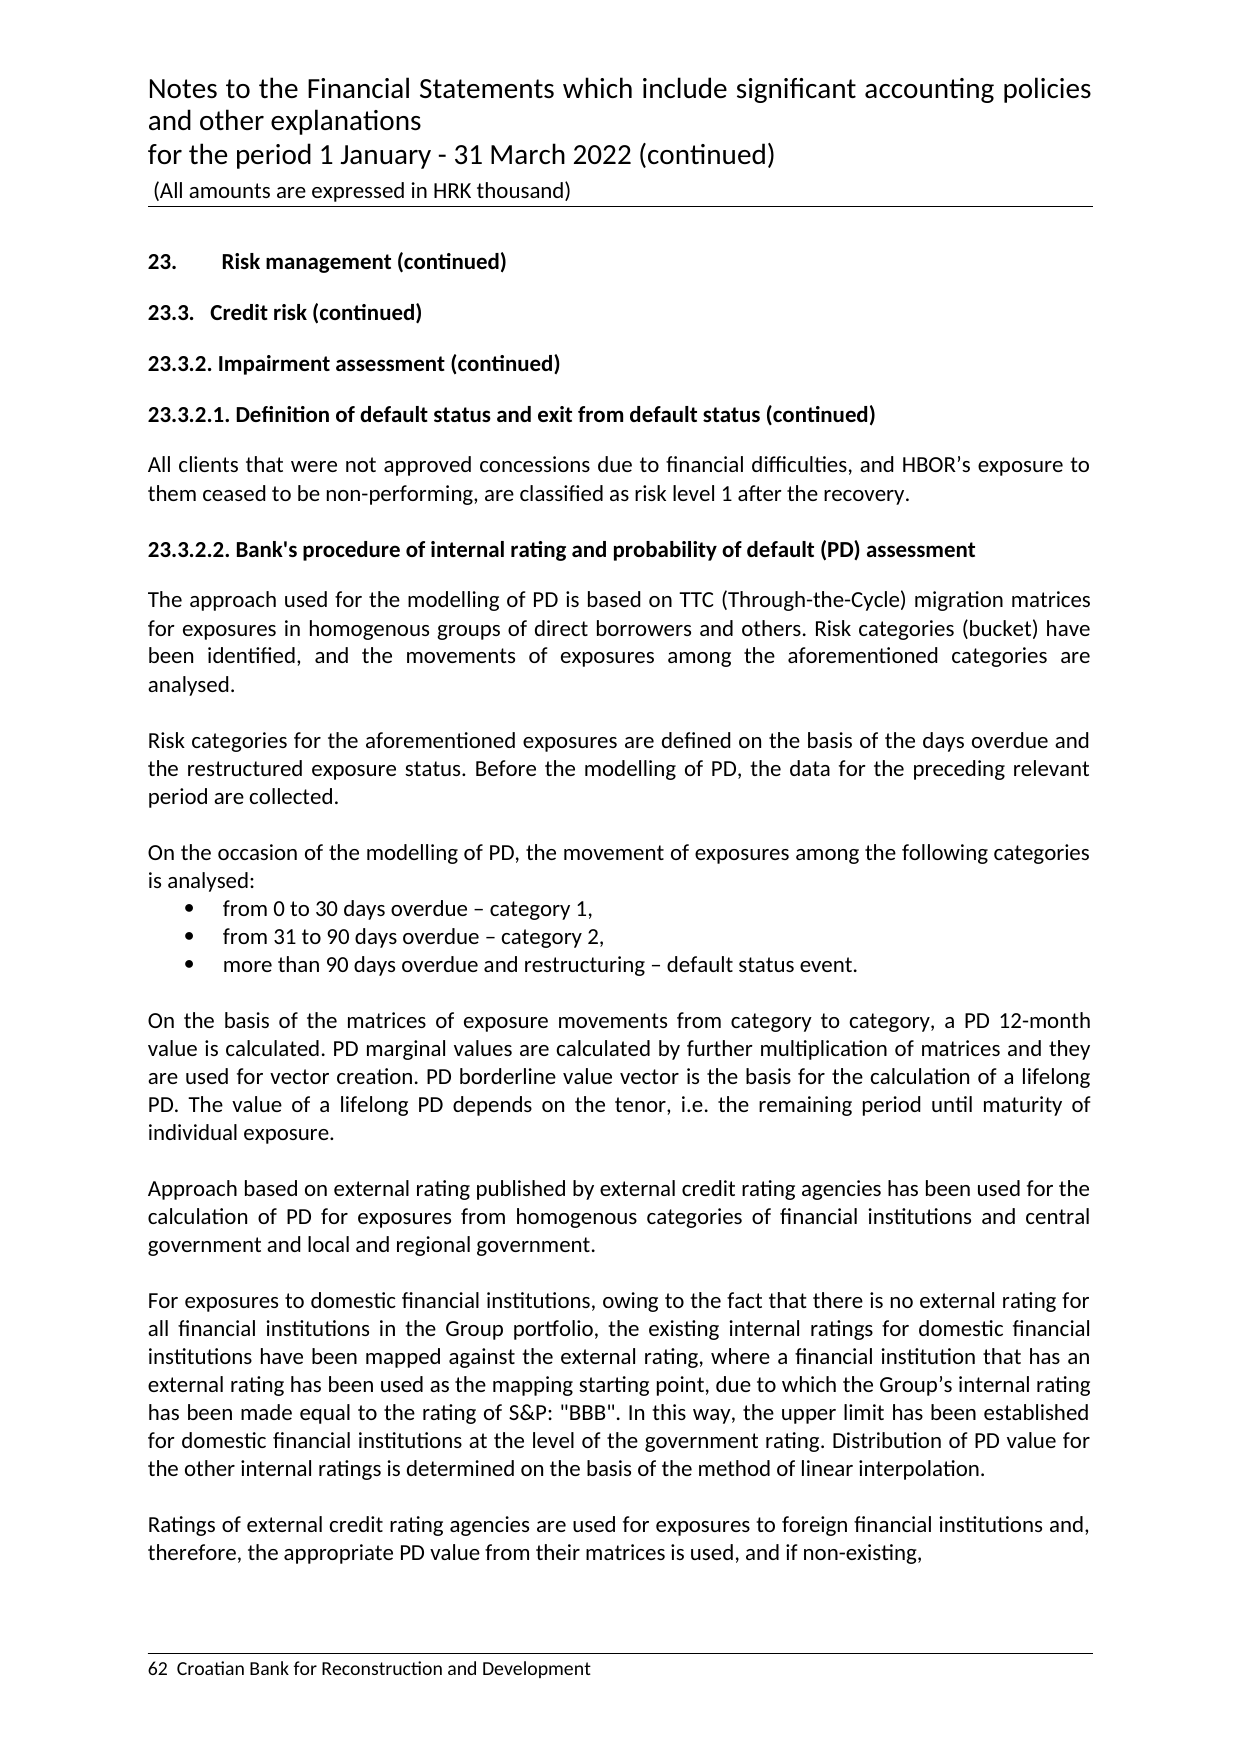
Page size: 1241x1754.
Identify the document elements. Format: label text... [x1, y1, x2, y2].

text All clients that were not approved concessions due to financial difficulties, and HBOR’s exposure to them ceased to be non-performing, are classified as risk level 1 after the recovery. [148, 451, 1093, 507]
text Approach based on external rating published by external credit rating agencies has been used for the calculation of PD for exposures from homogenous categories of financial institutions and central government and local and regional government. [148, 1174, 1093, 1258]
text For exposures to domestic financial institutions, owing to the fact that there is no external rating for all financial institutions in the Group portfolio, the existing internal ratings for domestic financial institutions have been mapped against the external rating, where a financial institution that has an external rating has been used as the mapping starting point, due to which the Group’s internal rating has been made equal to the rating of S&P: "BBB". In this way, the upper limit has been established for domestic financial institutions at the level of the government rating. Distribution of PD value for the other internal ratings is determined on the basis of the method of linear interpolation. [148, 1286, 1093, 1482]
text The approach used for the modelling of PD is based on TTC (Through-the-Cycle) migration matrices for exposures in homogenous groups of direct borrowers and others. Risk categories (bucket) have been identified, and the movements of exposures among the aforementioned categories are analysed. [148, 586, 1093, 698]
text 23.3.2.1. Definition of default status and exit from default status (continued) [148, 400, 1093, 428]
list from 0 to 30 days overdue – category 1, [185, 894, 1093, 922]
text Risk categories for the aforementioned exposures are defined on the basis of the days overdue and the restructured exposure status. Before the modelling of PD, the data for the preceding relevant period are collected. [148, 726, 1093, 810]
text On the occasion of the modelling of PD, the movement of exposures among the following categories is analysed: [148, 838, 1093, 894]
text 23.3.2. Impairment assessment (continued) [148, 349, 1093, 377]
list from 31 to 90 days overdue – category 2, [185, 922, 1093, 950]
text 23.3.2.2. Bank's procedure of internal rating and probability of default (PD) assessment [148, 535, 1093, 563]
text 23.3. Credit risk (continued) [148, 298, 1093, 326]
text 23. Risk management (continued) [148, 247, 1093, 275]
text On the basis of the matrices of exposure movements from category to category, a PD 12-month value is calculated. PD marginal values are calculated by further multiplication of matrices and they are used for vector creation. PD borderline value vector is the basis for the calculation of a lifelong PD. The value of a lifelong PD depends on the tenor, i.e. the remaining period until maturity of individual exposure. [148, 1006, 1093, 1146]
text Ratings of external credit rating agencies are used for exposures to foreign financial institutions and, therefore, the appropriate PD value from their matrices is used, and if non-existing, [148, 1510, 1093, 1566]
list more than 90 days overdue and restructuring – default status event. [185, 950, 1093, 978]
